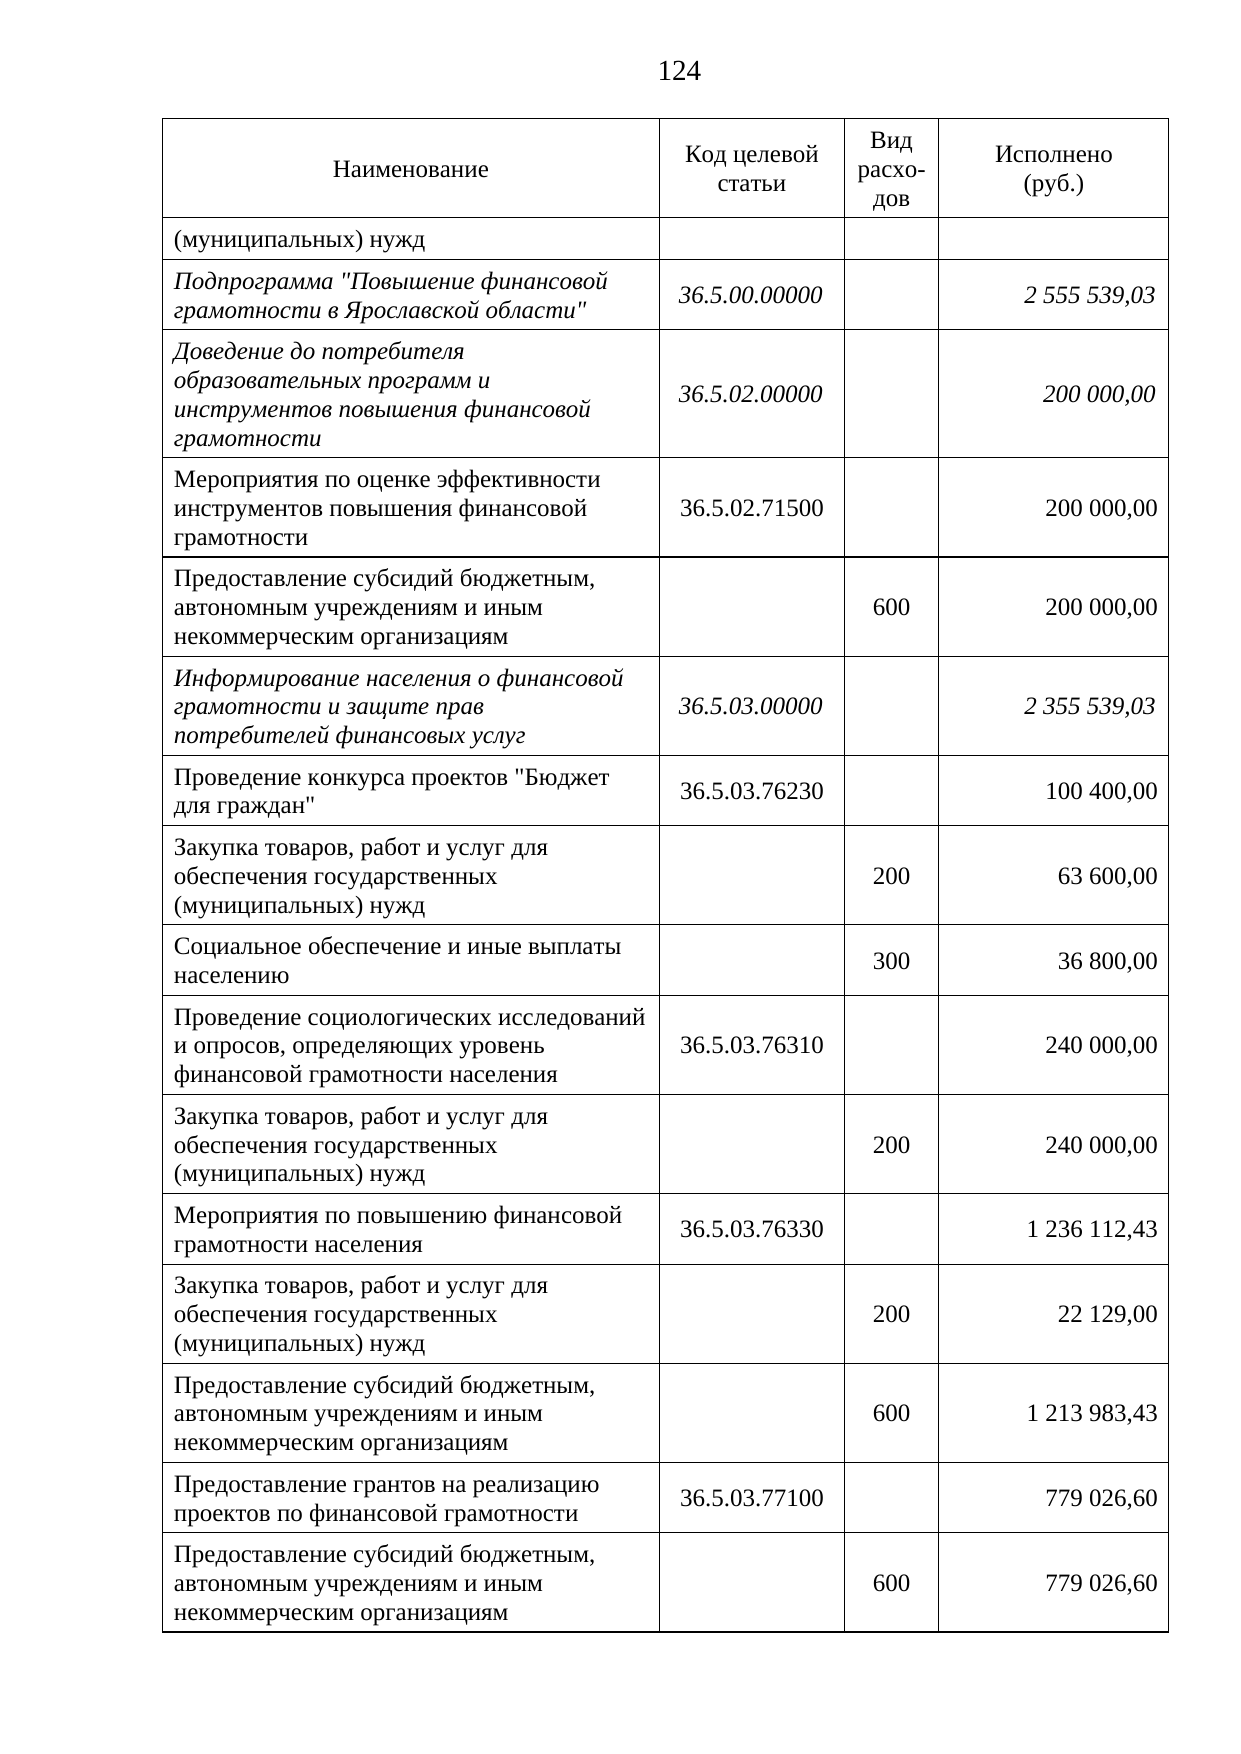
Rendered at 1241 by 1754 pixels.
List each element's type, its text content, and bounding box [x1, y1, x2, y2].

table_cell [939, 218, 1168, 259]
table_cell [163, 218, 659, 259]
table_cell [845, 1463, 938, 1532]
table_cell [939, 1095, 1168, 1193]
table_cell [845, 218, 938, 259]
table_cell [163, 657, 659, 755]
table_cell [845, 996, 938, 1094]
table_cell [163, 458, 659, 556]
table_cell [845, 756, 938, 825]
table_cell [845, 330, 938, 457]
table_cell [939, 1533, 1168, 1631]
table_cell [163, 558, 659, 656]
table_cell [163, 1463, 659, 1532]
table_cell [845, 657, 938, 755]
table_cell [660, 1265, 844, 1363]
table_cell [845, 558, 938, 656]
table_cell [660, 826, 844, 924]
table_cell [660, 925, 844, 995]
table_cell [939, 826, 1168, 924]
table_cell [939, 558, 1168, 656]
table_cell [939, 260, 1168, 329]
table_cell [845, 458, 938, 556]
table_header Код целевой статьи [660, 119, 844, 217]
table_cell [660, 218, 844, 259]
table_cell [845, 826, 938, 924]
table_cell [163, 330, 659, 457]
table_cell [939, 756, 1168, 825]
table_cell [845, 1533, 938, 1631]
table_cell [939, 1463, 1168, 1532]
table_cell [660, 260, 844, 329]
table_header Исполнено (руб.) [939, 119, 1168, 217]
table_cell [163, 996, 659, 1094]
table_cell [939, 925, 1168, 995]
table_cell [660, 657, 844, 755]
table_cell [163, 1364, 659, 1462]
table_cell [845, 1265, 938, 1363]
table_header Наименование [163, 119, 659, 217]
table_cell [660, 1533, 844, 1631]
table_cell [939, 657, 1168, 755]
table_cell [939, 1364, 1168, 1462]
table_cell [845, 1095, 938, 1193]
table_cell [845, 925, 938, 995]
table_header Вид расхо-дов [845, 119, 938, 217]
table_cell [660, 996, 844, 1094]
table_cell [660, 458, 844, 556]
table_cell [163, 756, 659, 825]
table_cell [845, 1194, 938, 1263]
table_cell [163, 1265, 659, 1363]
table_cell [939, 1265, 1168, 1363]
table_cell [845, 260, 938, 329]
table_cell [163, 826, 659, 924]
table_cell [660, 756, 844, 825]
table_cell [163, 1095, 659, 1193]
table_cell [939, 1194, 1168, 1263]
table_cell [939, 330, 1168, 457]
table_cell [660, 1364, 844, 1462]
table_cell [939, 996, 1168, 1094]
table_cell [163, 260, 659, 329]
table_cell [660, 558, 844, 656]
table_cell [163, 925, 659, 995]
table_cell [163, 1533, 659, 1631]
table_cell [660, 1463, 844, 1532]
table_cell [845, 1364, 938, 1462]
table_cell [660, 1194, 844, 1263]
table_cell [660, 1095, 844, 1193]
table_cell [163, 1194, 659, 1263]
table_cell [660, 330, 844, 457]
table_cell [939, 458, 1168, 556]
